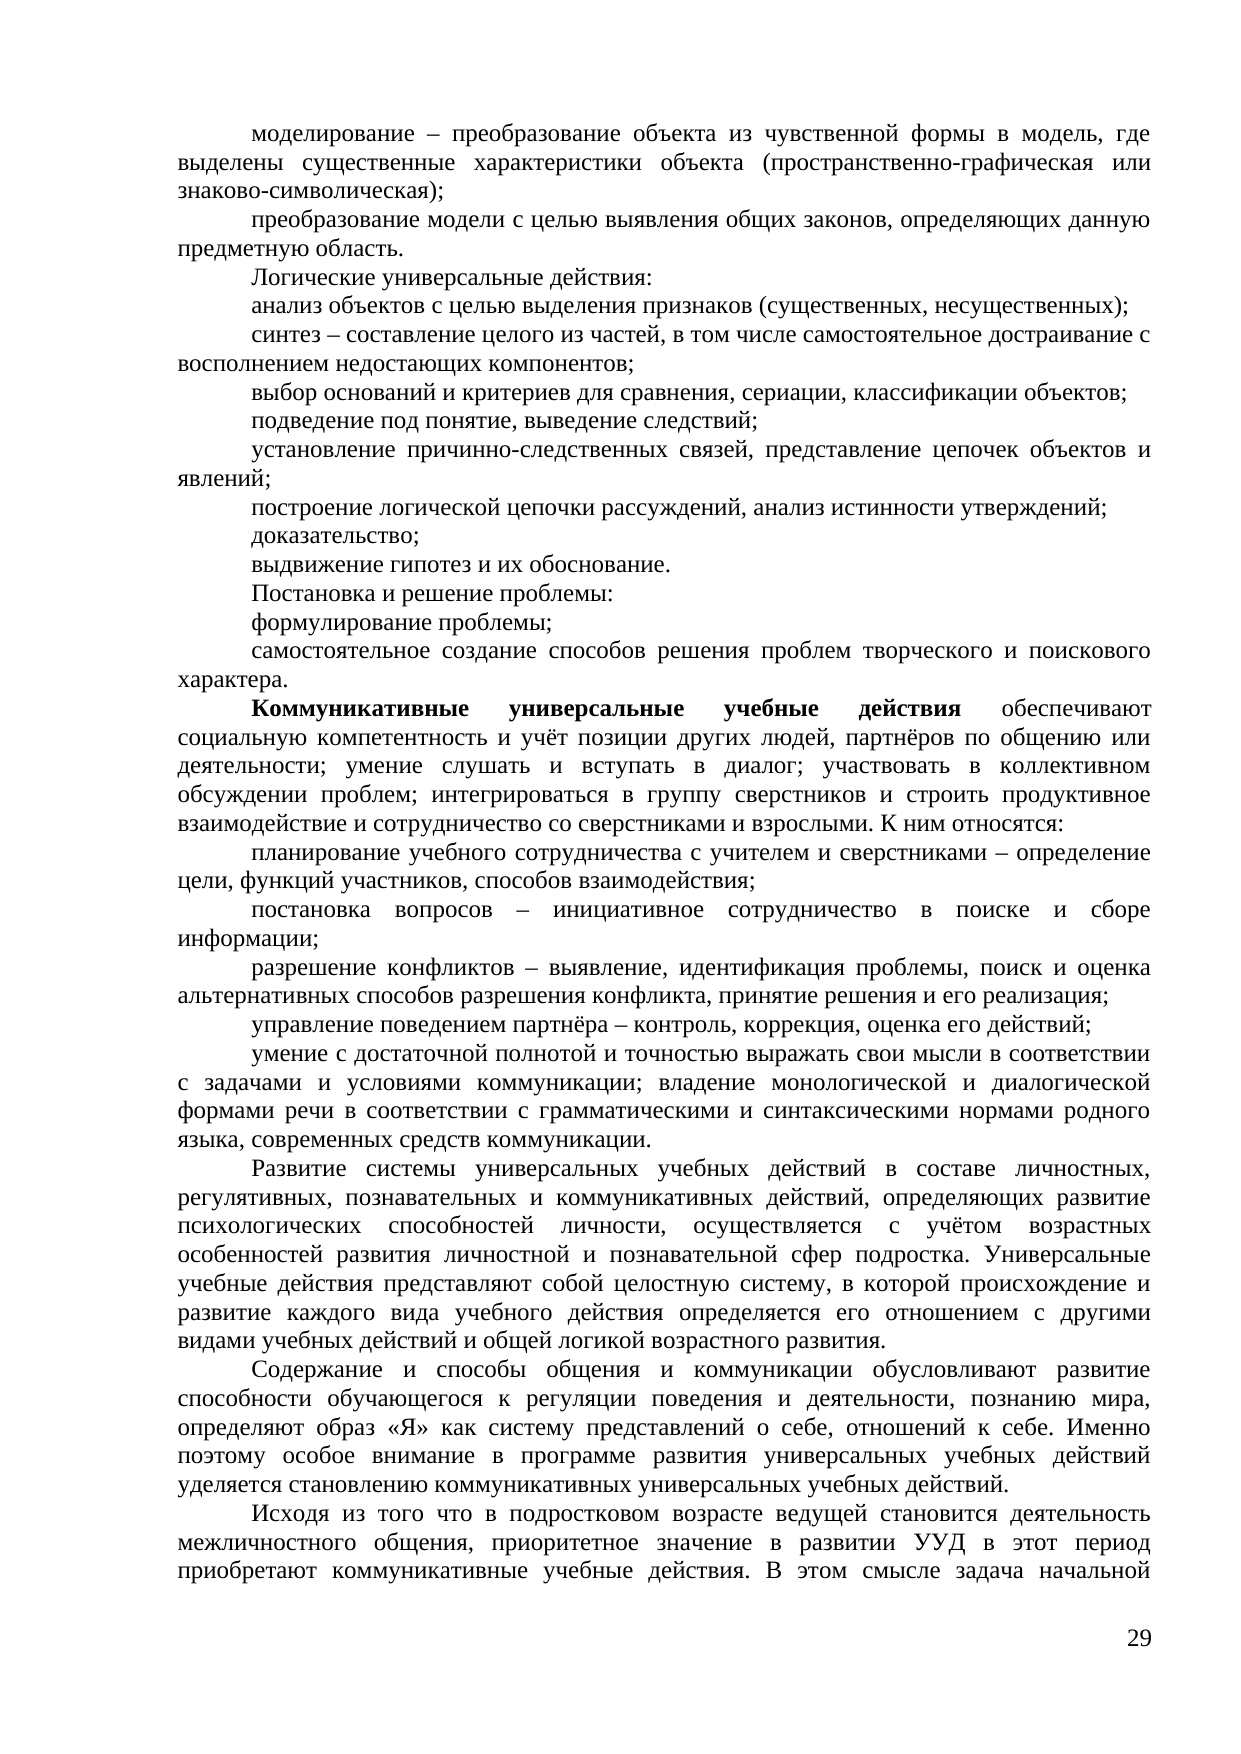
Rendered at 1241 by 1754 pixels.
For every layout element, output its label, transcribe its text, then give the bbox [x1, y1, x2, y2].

text Постановка и решение проблемы: [177, 578, 1152, 607]
text подведение под понятие, выведение следствий; [177, 406, 1152, 434]
text доказательство; [177, 521, 1152, 549]
text планирование учебного сотрудничества с учителем и сверстниками – определение цели, функций участников, способов взаимодействия; [177, 837, 1152, 894]
text Логические универсальные действия: [177, 262, 1152, 291]
text установление причинно-следственных связей, представление цепочек объектов и явлений; [177, 434, 1152, 492]
text управление поведением партнёра – контроль, коррекция, оценка его действий; [177, 1009, 1152, 1038]
text Коммуникативные универсальные учебные действия обеспечивают социальную компетентность и учёт позиции других людей, партнёров по общению или деятельности; умение слушать и вступать в диалог; участвовать в коллективном обсуждении проблем; интегрироваться в группу сверстников и строить продуктивное взаимодействие и сотрудничество со сверстниками и взрослыми. К ним относятся: [177, 693, 1152, 837]
text построение логической цепочки рассуждений, анализ истинности утверждений; [177, 492, 1152, 521]
text Содержание и способы общения и коммуникации обусловливают развитие способности обучающегося к регуляции поведения и деятельности, познанию мира, определяют образ «Я» как систему представлений о себе, отношений к себе. Именно поэтому особое внимание в программе развития универсальных учебных действий уделяется становлению коммуникативных универсальных учебных действий. [177, 1354, 1152, 1498]
text разрешение конфликтов – выявление, идентификация проблемы, поиск и оценка альтернативных способов разрешения конфликта, принятие решения и его реализация; [177, 952, 1152, 1009]
text Развитие системы универсальных учебных действий в составе личностных, регулятивных, познавательных и коммуникативных действий, определяющих развитие психологических способностей личности, осуществляется с учётом возрастных особенностей развития личностной и познавательной сфер подростка. Универсальные учебные действия представляют собой целостную систему, в которой происхождение и развитие каждого вида учебного действия определяется его отношением с другими видами учебных действий и общей логикой возрастного развития. [177, 1153, 1152, 1354]
text формулирование проблемы; [177, 607, 1152, 636]
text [177, 1498, 1152, 1584]
text выбор оснований и критериев для сравнения, сериации, классификации объектов; [177, 377, 1152, 406]
text самостоятельное создание способов решения проблем творческого и поискового характера. [177, 636, 1152, 693]
text постановка вопросов – инициативное сотрудничество в поиске и сборе информации; [177, 894, 1152, 952]
text анализ объектов с целью выделения признаков (существенных, несущественных); [177, 291, 1152, 319]
text синтез – составление целого из частей, в том числе самостоятельное достраивание с восполнением недостающих компонентов; [177, 319, 1152, 377]
text умение с достаточной полнотой и точностью выражать свои мысли в соответствии с задачами и условиями коммуникации; владение монологической и диалогической формами речи в соответствии с грамматическими и синтаксическими нормами родного языка, современных средств коммуникации. [177, 1038, 1152, 1153]
text моделирование – преобразование объекта из чувственной формы в модель, где выделены существенные характеристики объекта (пространственно-графическая или знаково-символическая); [177, 118, 1152, 204]
text выдвижение гипотез и их обоснование. [177, 549, 1152, 578]
text преобразование модели с целью выявления общих законов, определяющих данную предметную область. [177, 204, 1152, 262]
